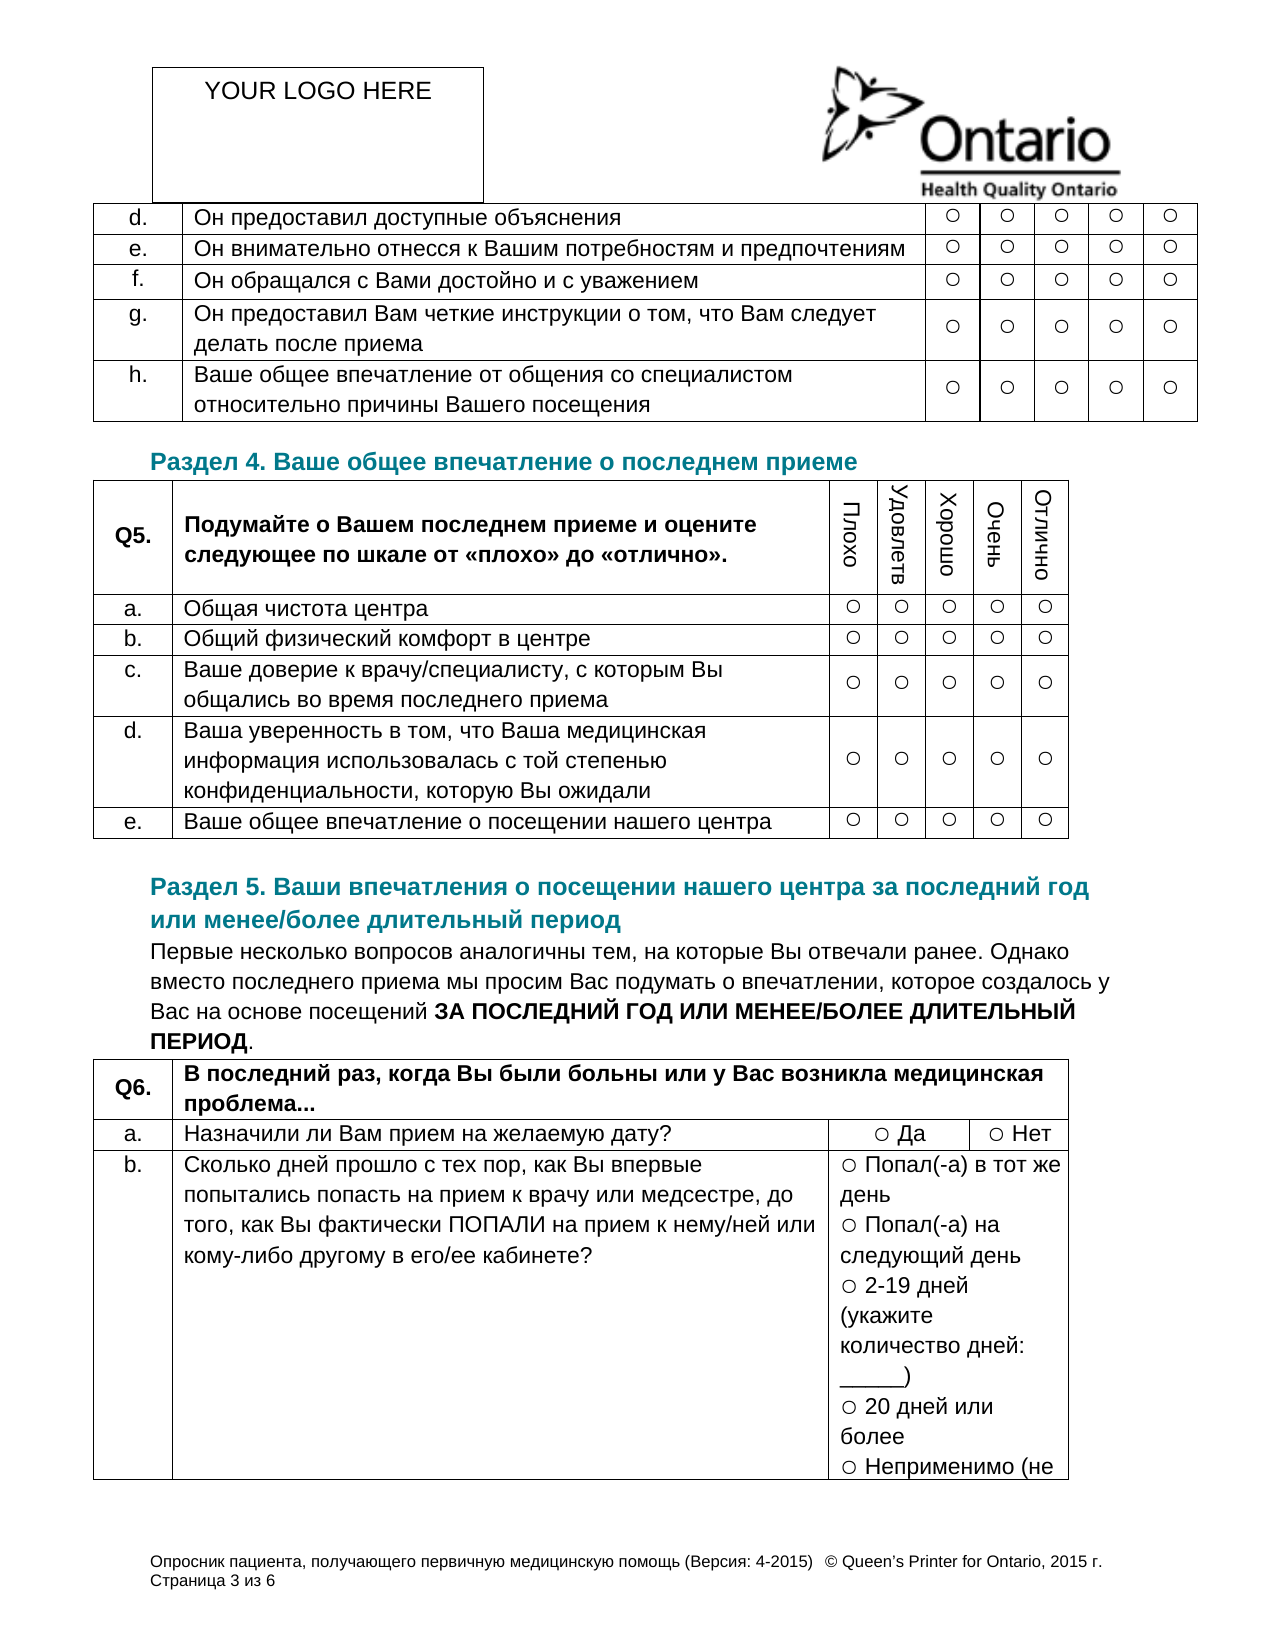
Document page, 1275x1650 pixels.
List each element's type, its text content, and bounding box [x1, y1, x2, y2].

table_cell Ваше общее впечатление от общения со специалистом относительно причины Вашего посещения [183, 361, 925, 421]
table_cell [1022, 656, 1068, 716]
table_cell [1144, 300, 1197, 360]
table_cell d. [94, 717, 172, 807]
table_header В последний раз, когда Вы были больны или у Вас возникла медицинская проблема... [173, 1060, 1068, 1119]
table_cell [926, 656, 973, 716]
table_cell h. [94, 361, 182, 421]
table_cell [878, 595, 925, 624]
table_cell [878, 808, 925, 837]
table_cell [926, 235, 979, 264]
table_cell [1035, 300, 1088, 360]
table_cell [1144, 265, 1197, 299]
table_cell [926, 204, 979, 234]
table_cell Он предоставил Вам четкие инструкции о том, что Вам следует делать после приема [183, 300, 925, 360]
table_cell [878, 625, 925, 655]
table_cell [1089, 235, 1143, 264]
table_cell [1035, 204, 1088, 234]
table_cell [926, 717, 973, 807]
table_cell [974, 656, 1021, 716]
table_cell [830, 656, 877, 716]
table_cell [974, 717, 1021, 807]
table_cell [926, 595, 973, 624]
table_cell Он предоставил доступные объяснения [183, 204, 925, 234]
table_cell a. [94, 595, 172, 624]
table_cell [878, 656, 925, 716]
table_cell [981, 361, 1034, 421]
table_cell Ваше общее впечатление о посещении нашего центра [173, 808, 829, 837]
table_cell Он обращался с Вами достойно и с уважением [183, 265, 925, 299]
table_cell Ваша уверенность в том, что Ваша медицинская информация использовалась с той степенью конфиденциальности, которую Вы ожидали [173, 717, 829, 807]
table_header Отлично [1022, 481, 1068, 594]
table_cell [1089, 300, 1143, 360]
table_cell [981, 235, 1034, 264]
table_cell [1144, 235, 1197, 264]
table_cell d. [94, 204, 182, 234]
table_header Q5. [94, 481, 172, 594]
table_cell [926, 808, 973, 837]
table_cell [1089, 265, 1143, 299]
table_cell [981, 204, 1034, 234]
table_cell [974, 595, 1021, 624]
table_cell Да [829, 1120, 969, 1150]
table_header Подумайте о Вашем последнем приеме и оцените следующее по шкале от «плохо» до «отлично». [173, 481, 829, 594]
table_header Плохо [830, 481, 877, 594]
table_header Очень хорошо [974, 481, 1021, 594]
table_cell [974, 808, 1021, 837]
table_cell [830, 808, 877, 837]
table_cell g. [94, 300, 182, 360]
table_cell f. [94, 265, 182, 299]
table_cell [926, 361, 979, 421]
table_cell [830, 717, 877, 807]
table_cell [981, 265, 1034, 299]
table_cell [981, 300, 1034, 360]
table_cell [1022, 808, 1068, 837]
table_cell [1035, 265, 1088, 299]
table_cell Ваше доверие к врачу/специалисту, с которым Вы общались во время последнего приема [173, 656, 829, 716]
table_cell Общий физический комфорт в центре [173, 625, 829, 655]
table_cell [878, 717, 925, 807]
table_cell [1035, 361, 1088, 421]
table_cell [830, 625, 877, 655]
table_cell [1089, 204, 1143, 234]
text Раздел 5. Ваши впечатления о посещении нашего центра за последний год или менее/более длительный период [150, 872, 1125, 933]
table_cell a. [94, 1120, 172, 1150]
table_cell b. [94, 625, 172, 655]
table_cell Он внимательно отнесся к Вашим потребностям и предпочтениям [183, 235, 925, 264]
table_cell [1035, 235, 1088, 264]
table_cell [1144, 361, 1197, 421]
table_cell Общая чистота центра [173, 595, 829, 624]
table_header Удовлетворительно [878, 481, 925, 594]
text Раздел 4. Ваше общее впечатление о последнем приеме [150, 446, 1125, 475]
text Первые несколько вопросов аналогичны тем, на которые Вы отвечали ранее. Однако вместо последнего приема мы просим Вас подумать о впечатлении, которое создалось у Вас на основе посещений ЗА ПОСЛЕДНИЙ ГОД ИЛИ МЕНЕЕ/БОЛЕЕ ДЛИТЕЛЬНЫЙ ПЕРИОД. [150, 938, 1125, 1054]
picture [821, 63, 1122, 202]
table_cell Нет [970, 1120, 1068, 1150]
table_cell e. [94, 235, 182, 264]
table_cell [1089, 361, 1143, 421]
table_cell [1022, 625, 1068, 655]
table_cell [974, 625, 1021, 655]
table_header Хорошо [926, 481, 973, 594]
table_header Q6. [94, 1060, 172, 1119]
table_cell c. [94, 656, 172, 716]
table_cell b. [94, 1151, 172, 1479]
table_cell [830, 595, 877, 624]
table_cell Назначили ли Вам прием на желаемую дату? [173, 1120, 828, 1150]
table_cell [1022, 717, 1068, 807]
table_cell [1022, 595, 1068, 624]
table_cell e. [94, 808, 172, 837]
table_cell [926, 265, 979, 299]
table_cell [1144, 204, 1197, 234]
table_cell [926, 625, 973, 655]
table_cell [926, 300, 979, 360]
